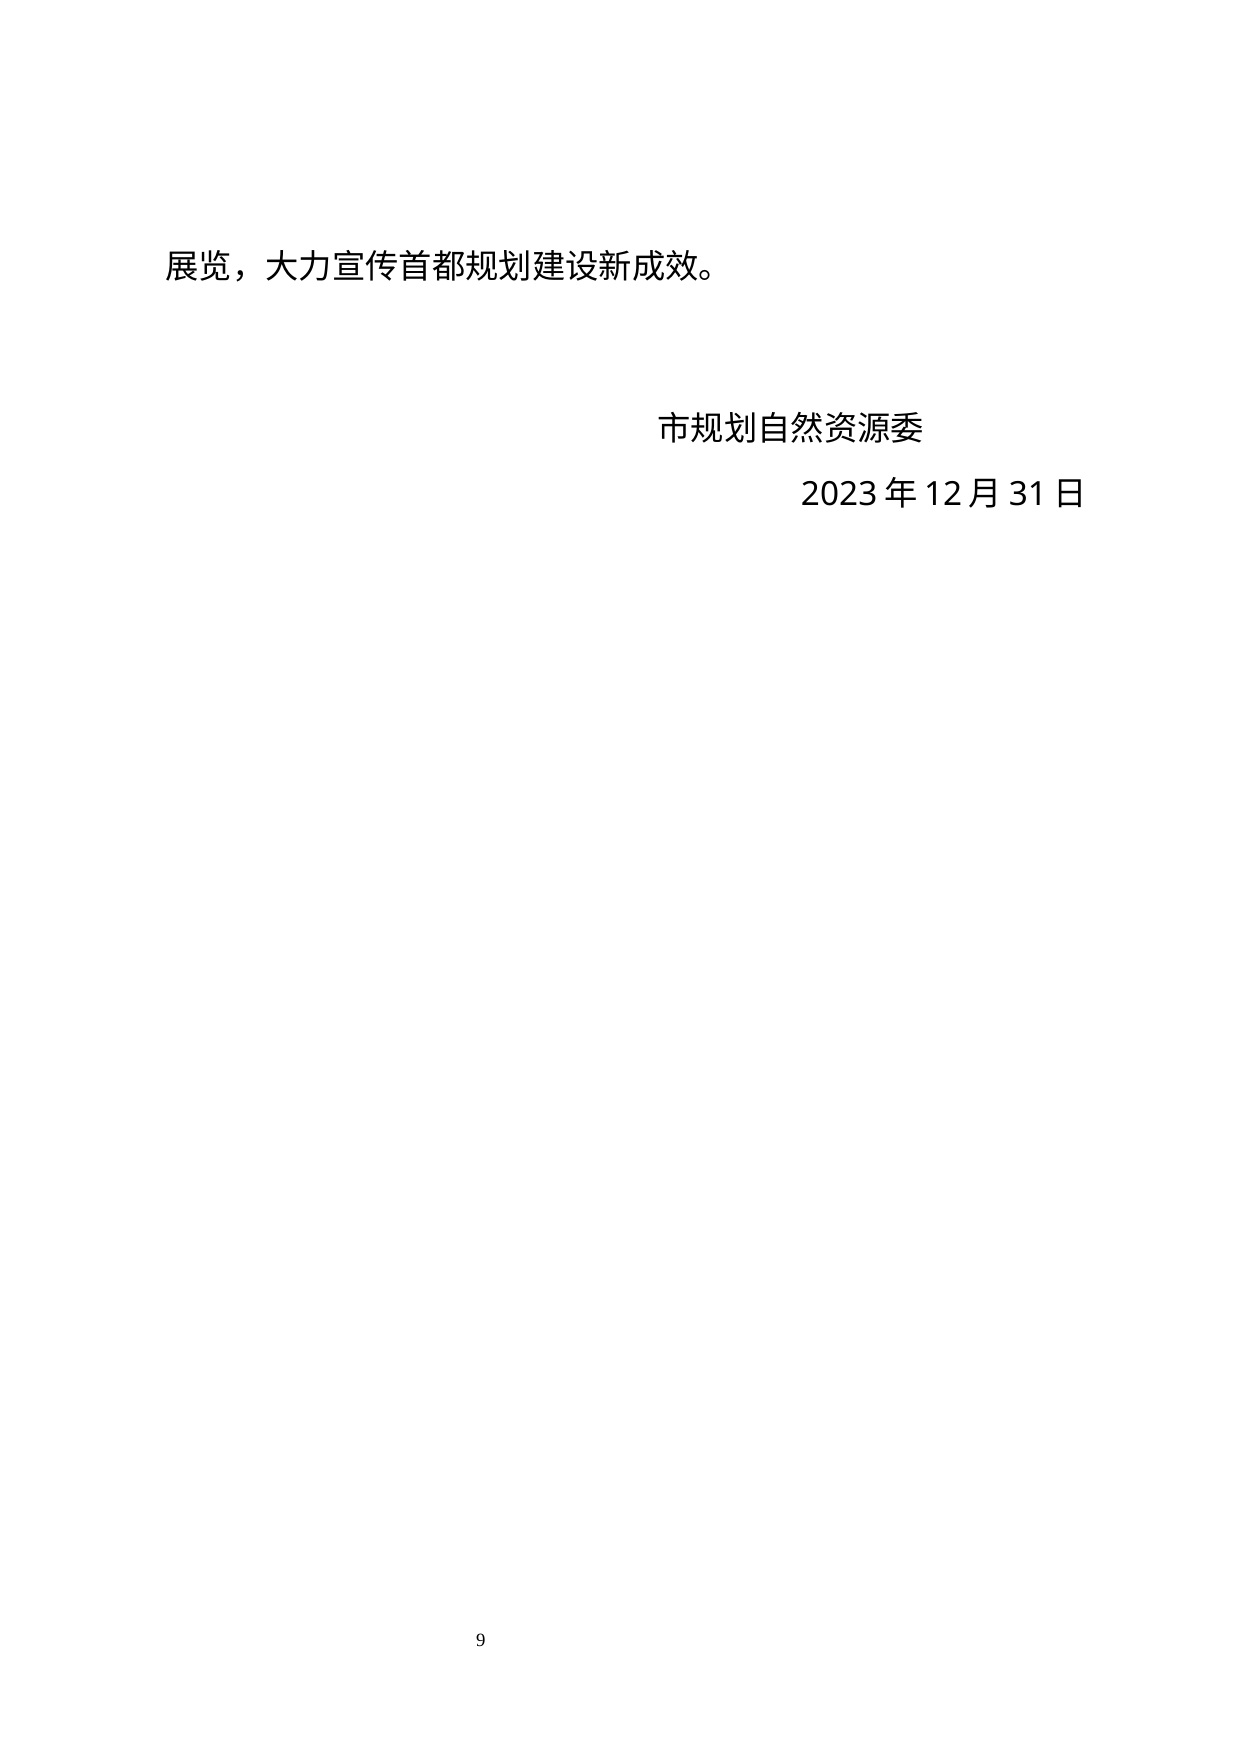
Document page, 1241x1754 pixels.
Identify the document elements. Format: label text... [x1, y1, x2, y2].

text 市规划自然资源委 [165, 394, 1087, 459]
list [165, 231, 1087, 296]
text 2023年12月31日 [165, 459, 1087, 524]
